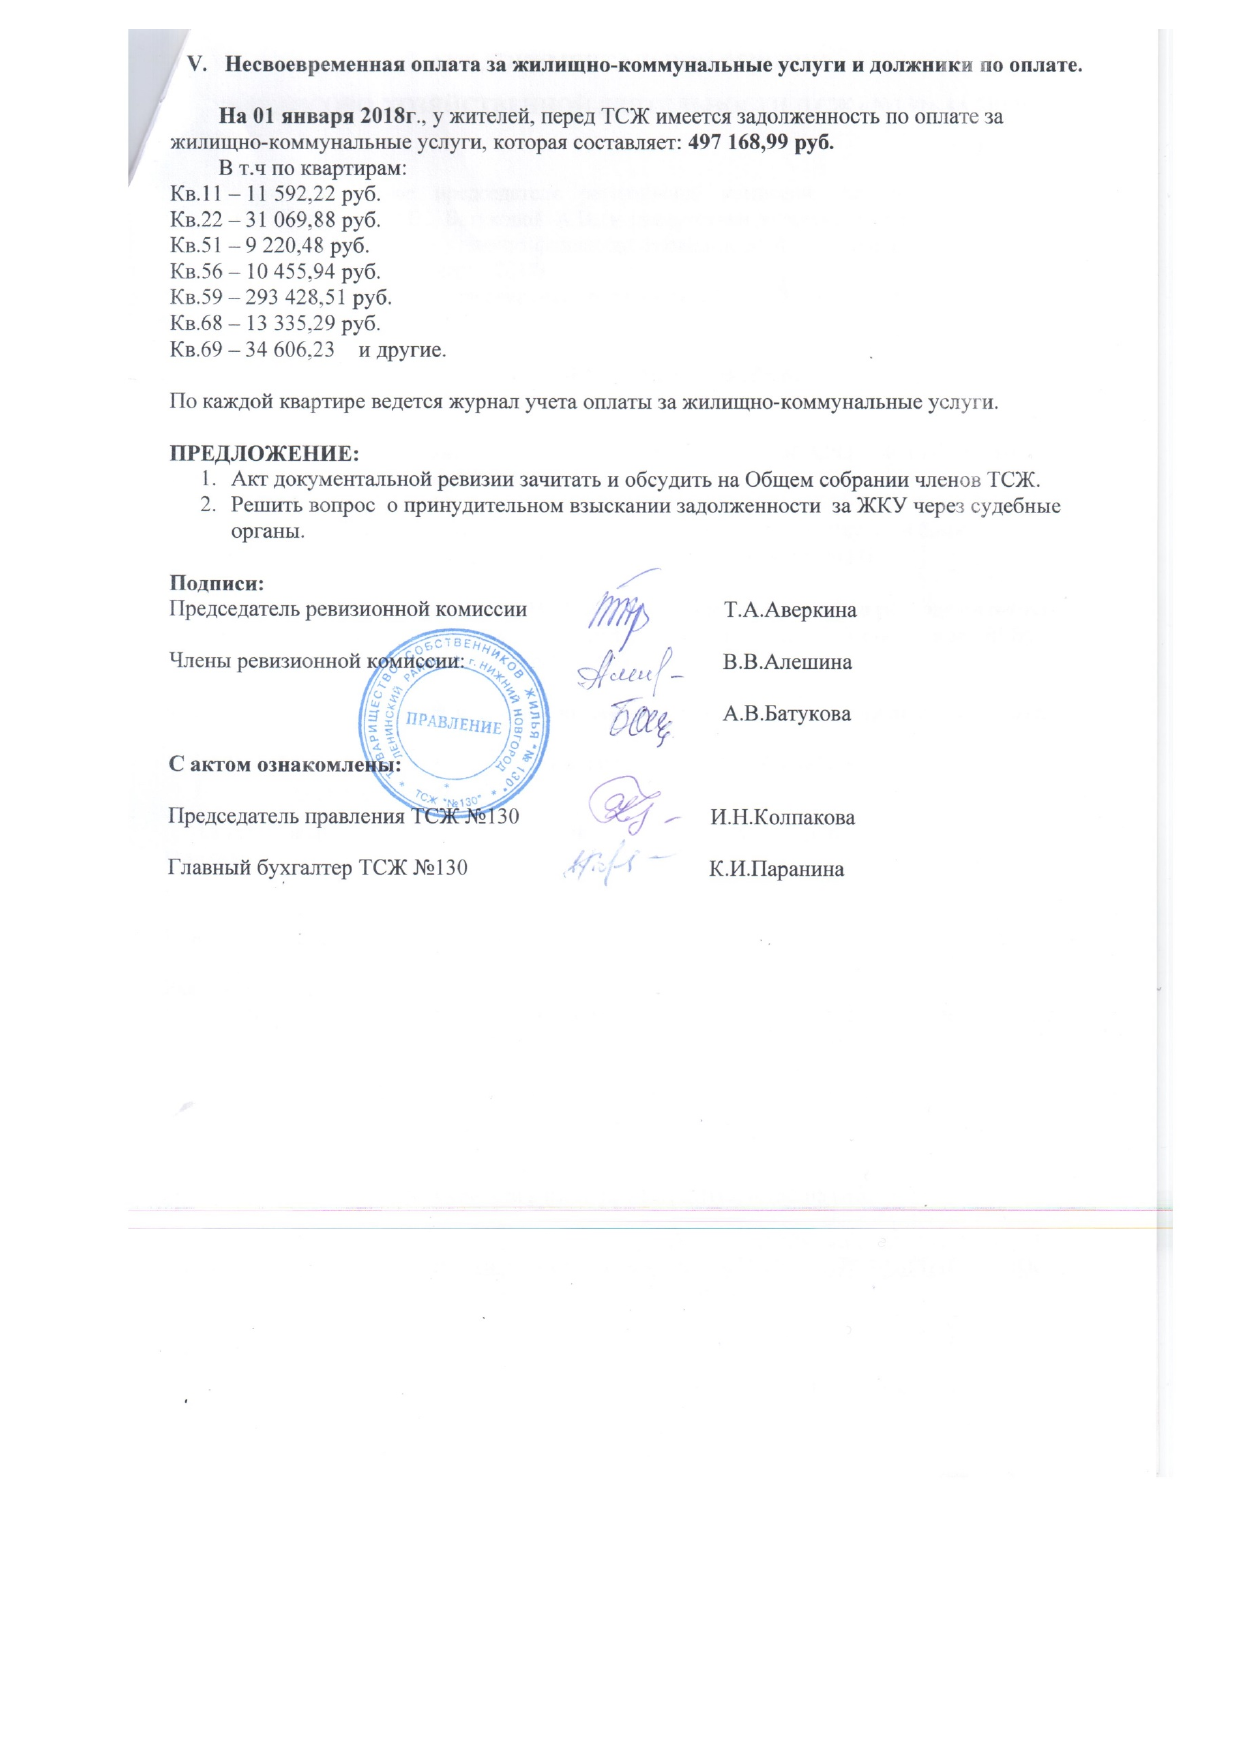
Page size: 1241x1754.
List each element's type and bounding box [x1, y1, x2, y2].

picture [118, 29, 1182, 1491]
